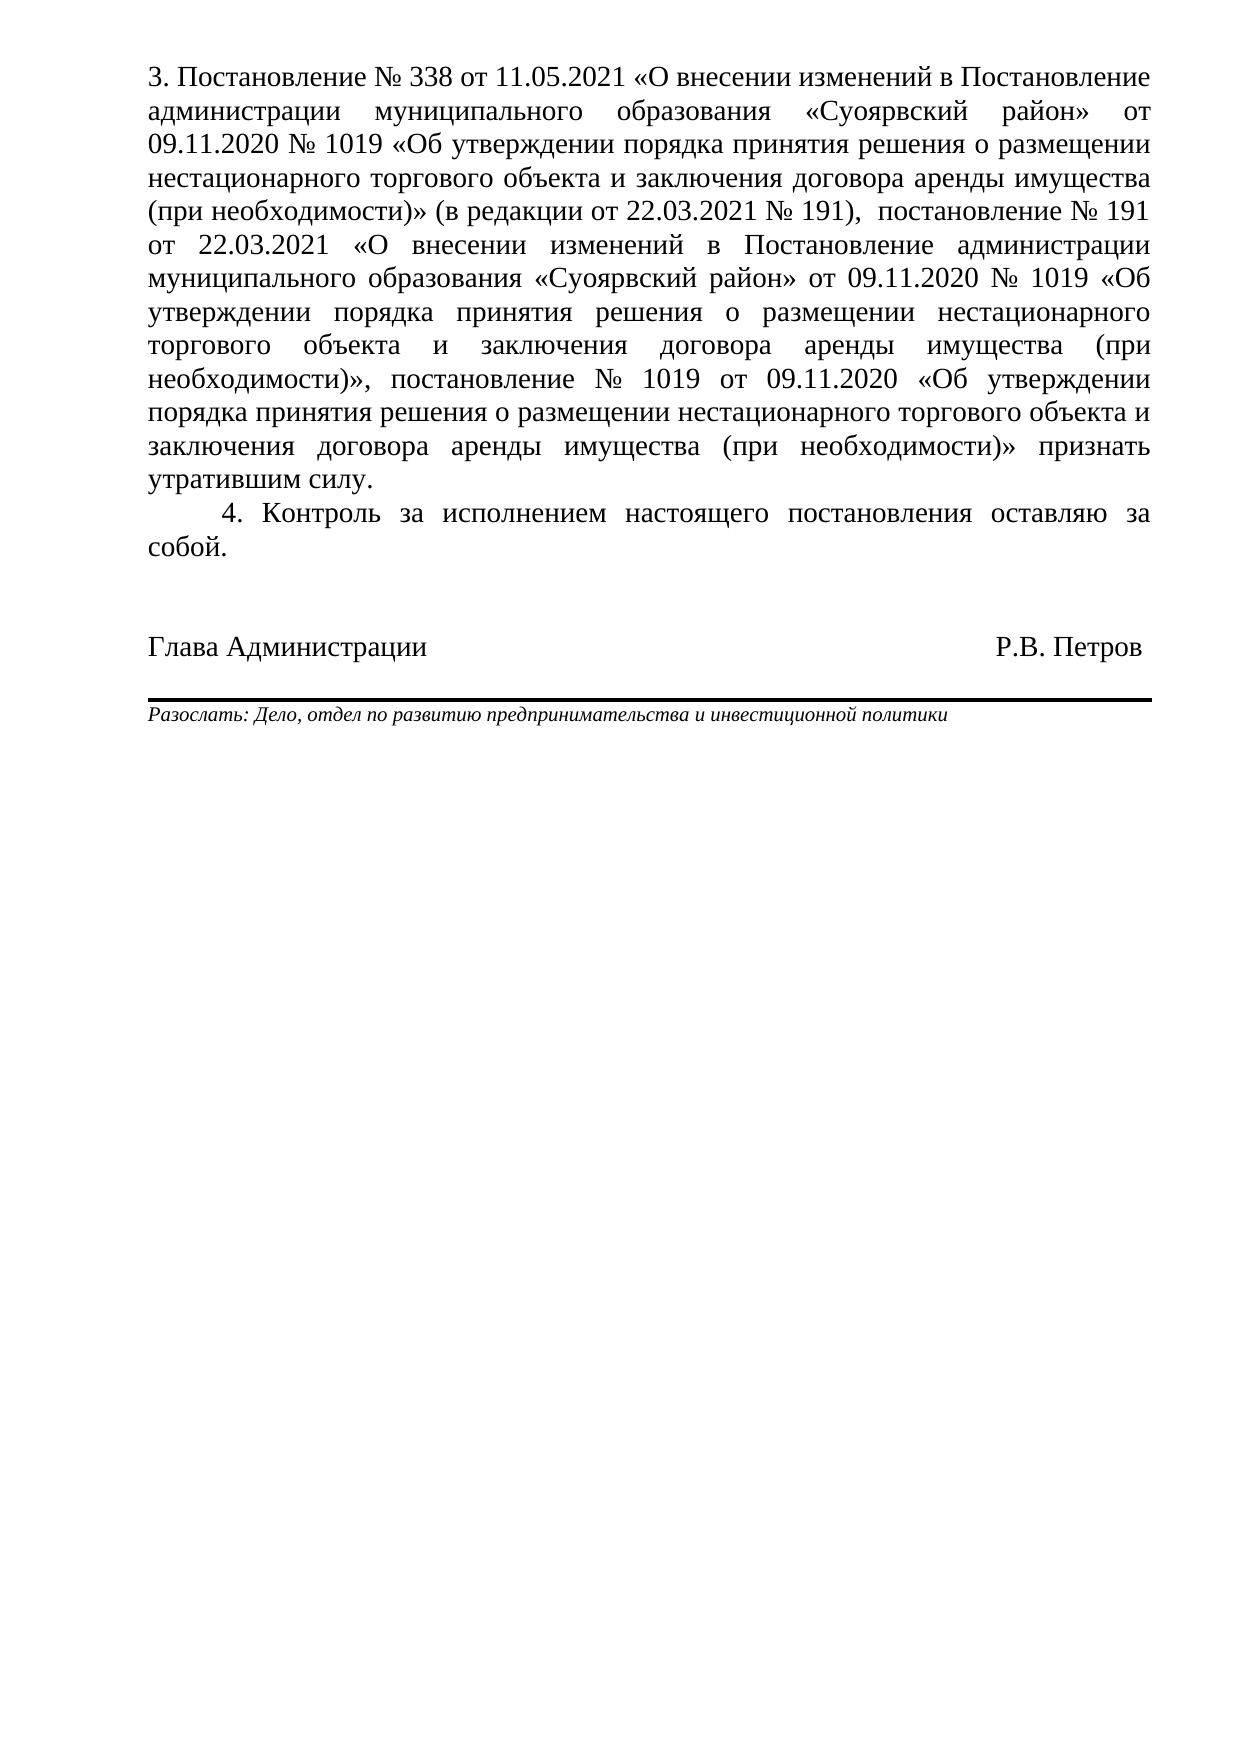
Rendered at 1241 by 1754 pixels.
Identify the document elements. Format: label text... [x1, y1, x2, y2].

text Разослать: Дело, отдел по развитию предпринимательства и инвестиционной политики [148, 702, 1152, 726]
text 3. Постановление № 338 от 11.05.2021 «О внесении изменений в Постановление администрации муниципального образования «Суоярвский район» от 09.11.2020 № 1019 «Об утверждении порядка принятия решения о размещении нестационарного торгового объекта и заключения договора аренды имущества (при необходимости)» (в редакции от 22.03.2021 № 191), постановление № 191 от 22.03.2021 «О внесении изменений в Постановление администрации муниципального образования «Суоярвский район» от 09.11.2020 № 1019 «Об утверждении порядка принятия решения о размещении нестационарного торгового объекта и заключения договора аренды имущества (при необходимости)», постановление № 1019 от 09.11.2020 «Об утверждении порядка принятия решения о размещении нестационарного торгового объекта и заключения договора аренды имущества (при необходимости)» признать утратившим силу. [148, 59, 1152, 495]
text Глава Администрации Р.В. Петров [148, 629, 1152, 663]
text 4. Контроль за исполнением настоящего постановления оставляю за собой. [148, 495, 1152, 562]
